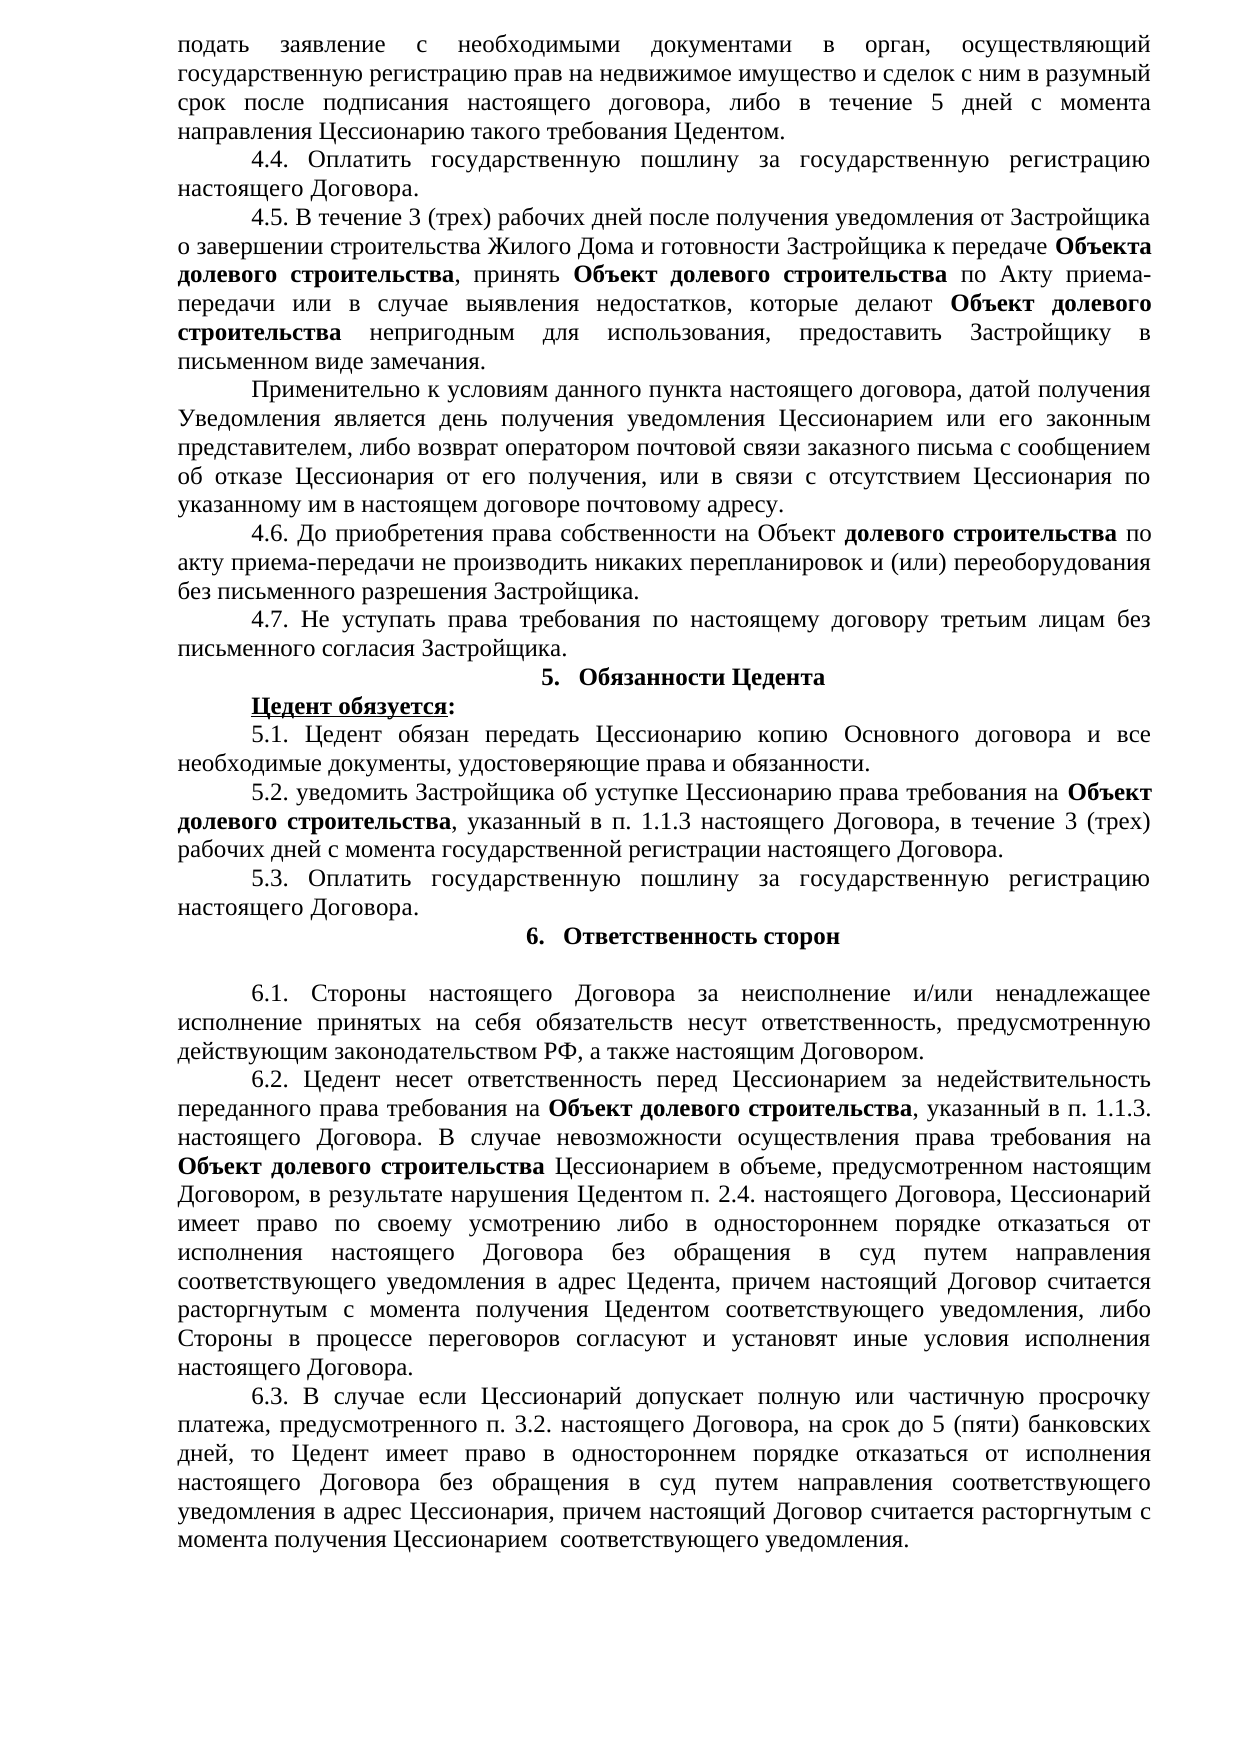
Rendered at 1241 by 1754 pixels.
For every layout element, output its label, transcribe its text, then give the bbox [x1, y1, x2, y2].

text 6.3. В случае если Цессионарий допускает полную или частичную просрочку платежа, предусмотренного п. 3.2. настоящего Договора, на срок до 5 (пяти) банковских дней, то Цедент имеет право в одностороннем порядке отказаться от исполнения настоящего Договора без обращения в суд путем направления соответствующего уведомления в адрес Цессионария, причем настоящий Договор считается расторгнутым с момента получения Цессионарием соответствующего уведомления. [177, 1381, 1152, 1553]
text Цедент обязуется: [177, 691, 1152, 719]
text 6.1. Стороны настоящего Договора за неисполнение и/или ненадлежащее исполнение принятых на себя обязательств несут ответственность, предусмотренную действующим законодательством РФ, а также настоящим Договором. [177, 978, 1152, 1064]
text 4.5. В течение 3 (трех) рабочих дней после получения уведомления от Застройщика о завершении строительства Жилого Дома и готовности Застройщика к передаче Объекта долевого строительства, принять Объект долевого строительства по Акту приема-передачи или в случае выявления недостатков, которые делают Объект долевого строительства непригодным для использования, предоставить Застройщику в письменном виде замечания. [177, 202, 1152, 374]
list Ответственность сторон [214, 921, 1152, 949]
text 5.3. Оплатить государственную пошлину за государственную регистрацию настоящего Договора. [177, 863, 1152, 921]
text 5.1. Цедент обязан передать Цессионарию копию Основного договора и все необходимые документы, удостоверяющие права и обязанности. [177, 719, 1152, 777]
text 4.7. Не уступать права требования по настоящему договору третьим лицам без письменного согласия Застройщика. [177, 604, 1152, 662]
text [177, 29, 1152, 144]
list Обязанности Цедента [214, 662, 1152, 691]
text 4.6. До приобретения права собственности на Объект долевого строительства по акту приема-передачи не производить никаких перепланировок и (или) переоборудования без письменного разрешения Застройщика. [177, 518, 1152, 604]
text 5.2. уведомить Застройщика об уступке Цессионарию права требования на Объект долевого строительства, указанный в п. 1.1.3 настоящего Договора, в течение 3 (трех) рабочих дней с момента государственной регистрации настоящего Договора. [177, 777, 1152, 863]
text Применительно к условиям данного пункта настоящего договора, датой получения Уведомления является день получения уведомления Цессионарием или его законным представителем, либо возврат оператором почтовой связи заказного письма с сообщением об отказе Цессионария от его получения, или в связи с отсутствием Цессионария по указанному им в настоящем договоре почтовому адресу. [177, 374, 1152, 518]
text 4.4. Оплатить государственную пошлину за государственную регистрацию настоящего Договора. [177, 144, 1152, 202]
text 6.2. Цедент несет ответственность перед Цессионарием за недействительность переданного права требования на Объект долевого строительства, указанный в п. 1.1.3. настоящего Договора. В случае невозможности осуществления права требования на Объект долевого строительства Цессионарием в объеме, предусмотренном настоящим Договором, в результате нарушения Цедентом п. 2.4. настоящего Договора, Цессионарий имеет право по своему усмотрению либо в одностороннем порядке отказаться от исполнения настоящего Договора без обращения в суд путем направления соответствующего уведомления в адрес Цедента, причем настоящий Договор считается расторгнутым с момента получения Цедентом соответствующего уведомления, либо Стороны в процессе переговоров согласуют и установят иные условия исполнения настоящего Договора. [177, 1064, 1152, 1381]
